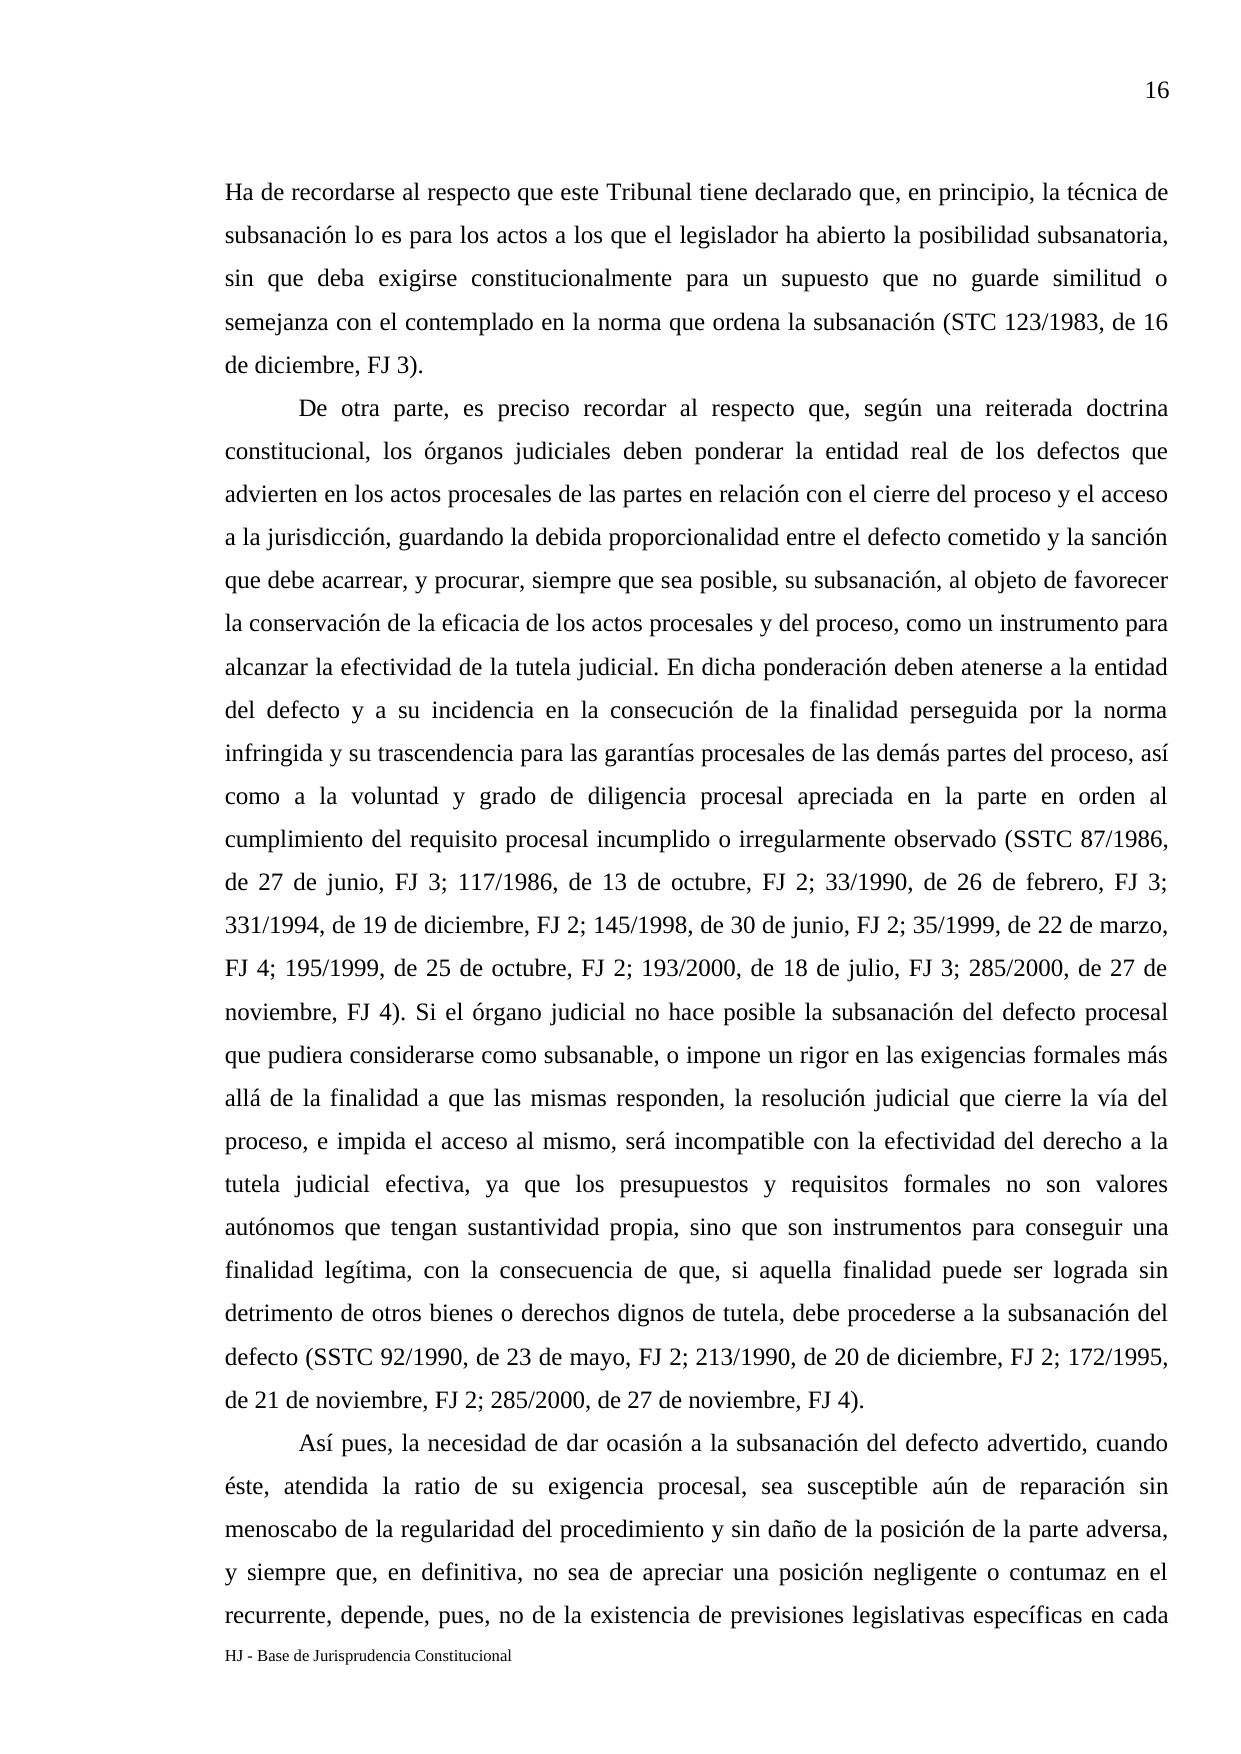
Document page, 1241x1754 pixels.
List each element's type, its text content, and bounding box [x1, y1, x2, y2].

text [224, 177, 1169, 378]
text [224, 1428, 1169, 1629]
text De otra parte, es preciso recordar al respecto que, según una reiterada doctrina constitucional, los órganos judiciales deben ponderar la entidad real de los defectos que advierten en los actos procesales de las partes en relación con el cierre del proceso y el acceso a la jurisdicción, guardando la debida proporcionalidad entre el defecto cometido y la sanción que debe acarrear, y procurar, siempre que sea posible, su subsanación, al objeto de favorecer la conservación de la eficacia de los actos procesales y del proceso, como un instrumento para alcanzar la efectividad de la tutela judicial. En dicha ponderación deben atenerse a la entidad del defecto y a su incidencia en la consecución de la finalidad perseguida por la norma infringida y su trascendencia para las garantías procesales de las demás partes del proceso, así como a la voluntad y grado de diligencia procesal apreciada en la parte en orden al cumplimiento del requisito procesal incumplido o irregularmente observado (SSTC 87/1986, de 27 de junio, FJ 3; 117/1986, de 13 de octubre, FJ 2; 33/1990, de 26 de febrero, FJ 3; 331/1994, de 19 de diciembre, FJ 2; 145/1998, de 30 de junio, FJ 2; 35/1999, de 22 de marzo, FJ 4; 195/1999, de 25 de octubre, FJ 2; 193/2000, de 18 de julio, FJ 3; 285/2000, de 27 de noviembre, FJ 4). Si el órgano judicial no hace posible la subsanación del defecto procesal que pudiera considerarse como subsanable, o impone un rigor en las exigencias formales más allá de la finalidad a que las mismas responden, la resolución judicial que cierre la vía del proceso, e impida el acceso al mismo, será incompatible con la efectividad del derecho a la tutela judicial efectiva, ya que los presupuestos y requisitos formales no son valores autónomos que tengan sustantividad propia, sino que son instrumentos para conseguir una finalidad legítima, con la consecuencia de que, si aquella finalidad puede ser lograda sin detrimento de otros bienes o derechos dignos de tutela, debe procederse a la subsanación del defecto (SSTC 92/1990, de 23 de mayo, FJ 2; 213/1990, de 20 de diciembre, FJ 2; 172/1995, de 21 de noviembre, FJ 2; 285/2000, de 27 de noviembre, FJ 4). [224, 393, 1169, 1413]
